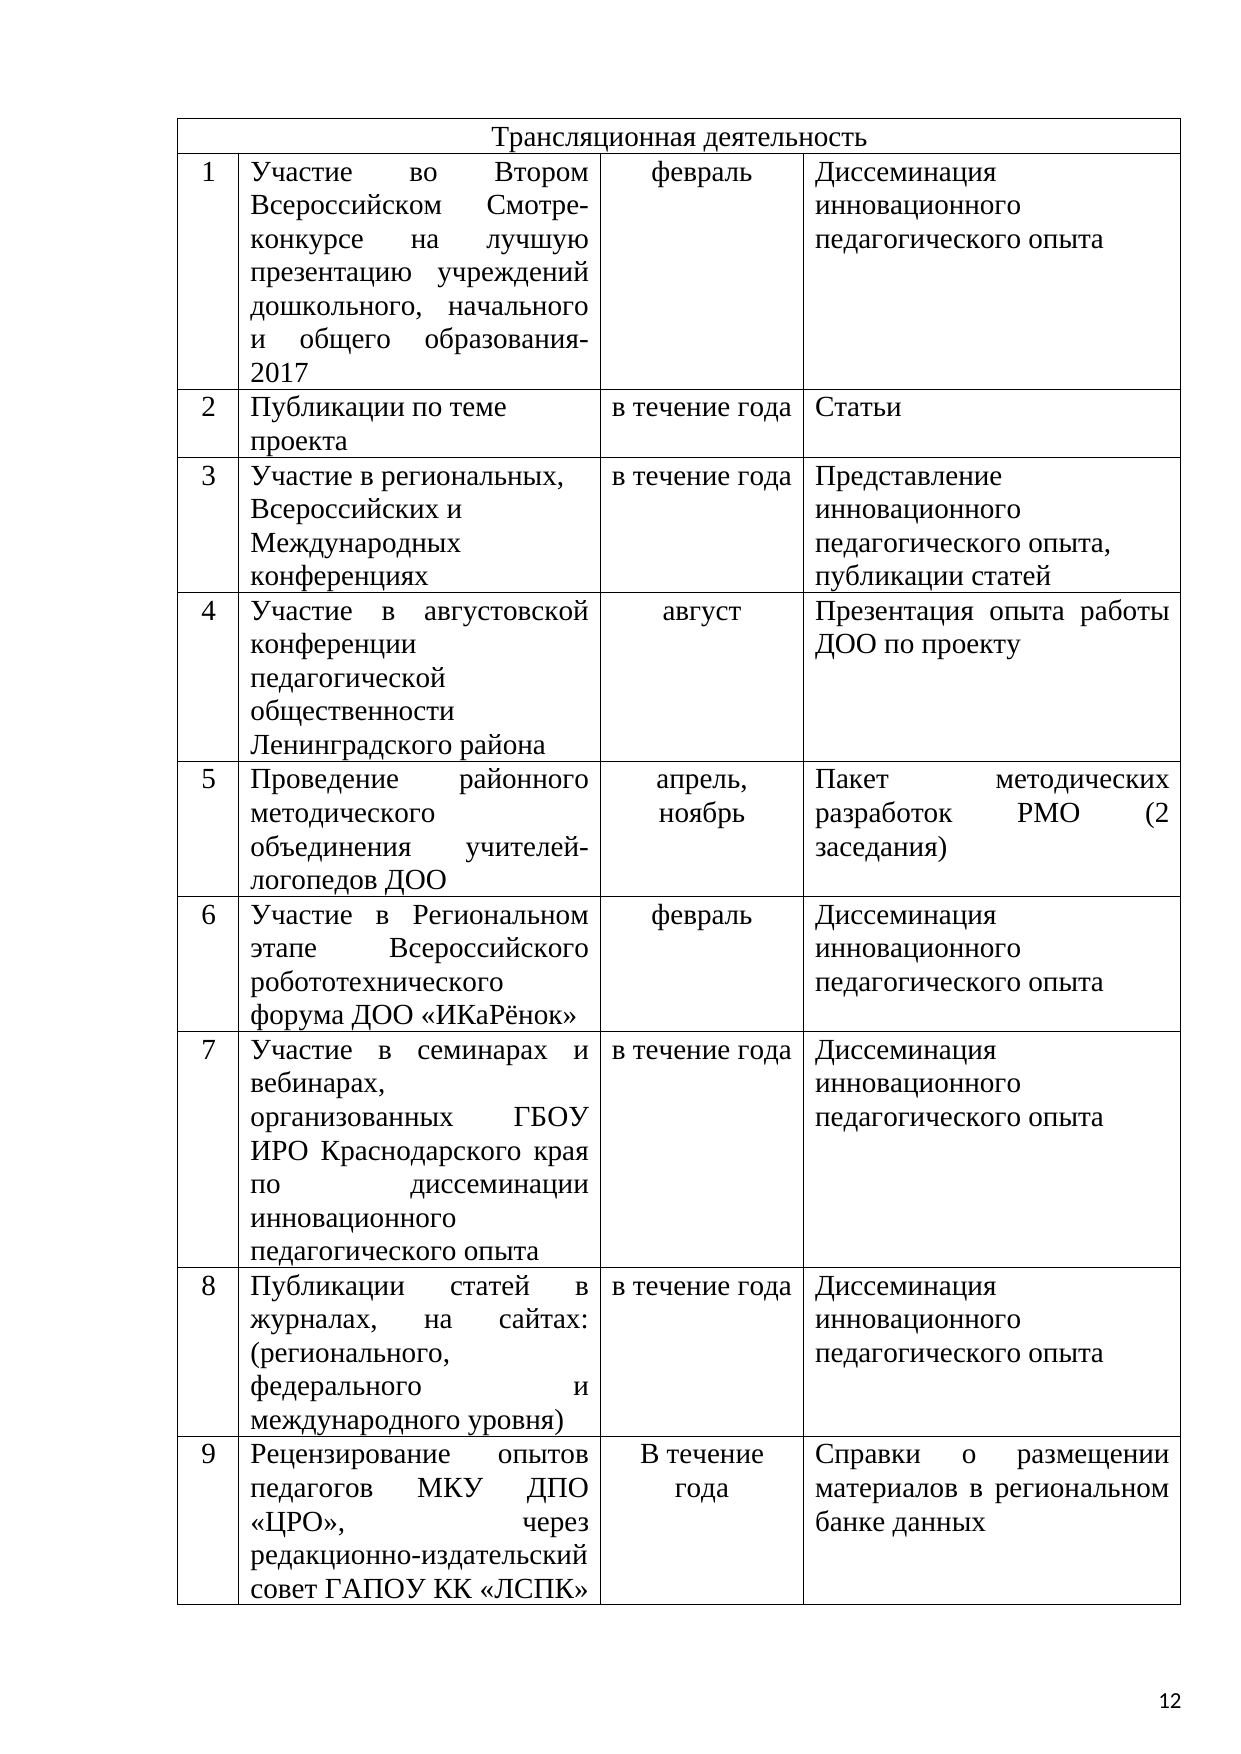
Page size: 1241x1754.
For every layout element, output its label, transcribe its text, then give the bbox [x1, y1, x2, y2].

table_cell 8 [178, 1268, 238, 1436]
table_cell Участие в региональных, Всероссийских и Международных конференциях [239, 458, 600, 592]
table_cell 4 [178, 593, 238, 761]
table_cell в течение года [601, 1032, 803, 1267]
table_cell Публикации по теме проекта [239, 390, 600, 457]
table_cell февраль [601, 154, 803, 388]
table_cell 9 [178, 1437, 238, 1604]
table_cell Статьи [804, 390, 1180, 457]
table_cell Участие в семинарах и вебинарах, организованных ГБОУ ИРО Краснодарского края по диссеминации инновационного педагогического опыта [239, 1032, 600, 1267]
table_cell Диссеминация инновационного педагогического опыта [804, 1032, 1180, 1267]
table_cell февраль [601, 897, 803, 1031]
table_cell Пакет методических разработок РМО (2 заседания) [804, 762, 1180, 896]
table_cell Диссеминация инновационного педагогического опыта [804, 897, 1180, 1031]
table_cell Представление инновационного педагогического опыта, публикации статей [804, 458, 1180, 592]
table_cell Проведение районного методического объединения учителей-логопедов ДОО [239, 762, 600, 896]
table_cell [239, 1437, 600, 1604]
table_cell в течение года [601, 458, 803, 592]
table_cell в течение года [601, 1268, 803, 1436]
table_cell Участие в августовской конференции педагогической общественности Ленинградского района [239, 593, 600, 761]
table_cell Презентация опыта работы ДОО по проекту [804, 593, 1180, 761]
table_cell Участие во Втором Всероссийском Смотре-конкурсе на лучшую презентацию учреждений дошкольного, начального и общего образования- 2017 [239, 154, 600, 388]
table_cell 1 [178, 154, 238, 388]
table_cell В течение года [601, 1437, 803, 1604]
table_cell Трансляционная деятельность [178, 119, 1180, 153]
table_cell 6 [178, 897, 238, 1031]
table_cell 2 [178, 390, 238, 457]
table_cell Публикации статей в журналах, на сайтах: (регионального, федерального и международного уровня) [239, 1268, 600, 1436]
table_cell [804, 1437, 1180, 1604]
table_cell 5 [178, 762, 238, 896]
table_cell август [601, 593, 803, 761]
table_cell Диссеминация инновационного педагогического опыта [804, 154, 1180, 388]
table_cell 7 [178, 1032, 238, 1267]
table_cell Участие в Региональном этапе Всероссийского робототехнического форума ДОО «ИКаРёнок» [239, 897, 600, 1031]
table_cell в течение года [601, 390, 803, 457]
table_cell Диссеминация инновационного педагогического опыта [804, 1268, 1180, 1436]
table_cell 3 [178, 458, 238, 592]
table_cell апрель, ноябрь [601, 762, 803, 896]
